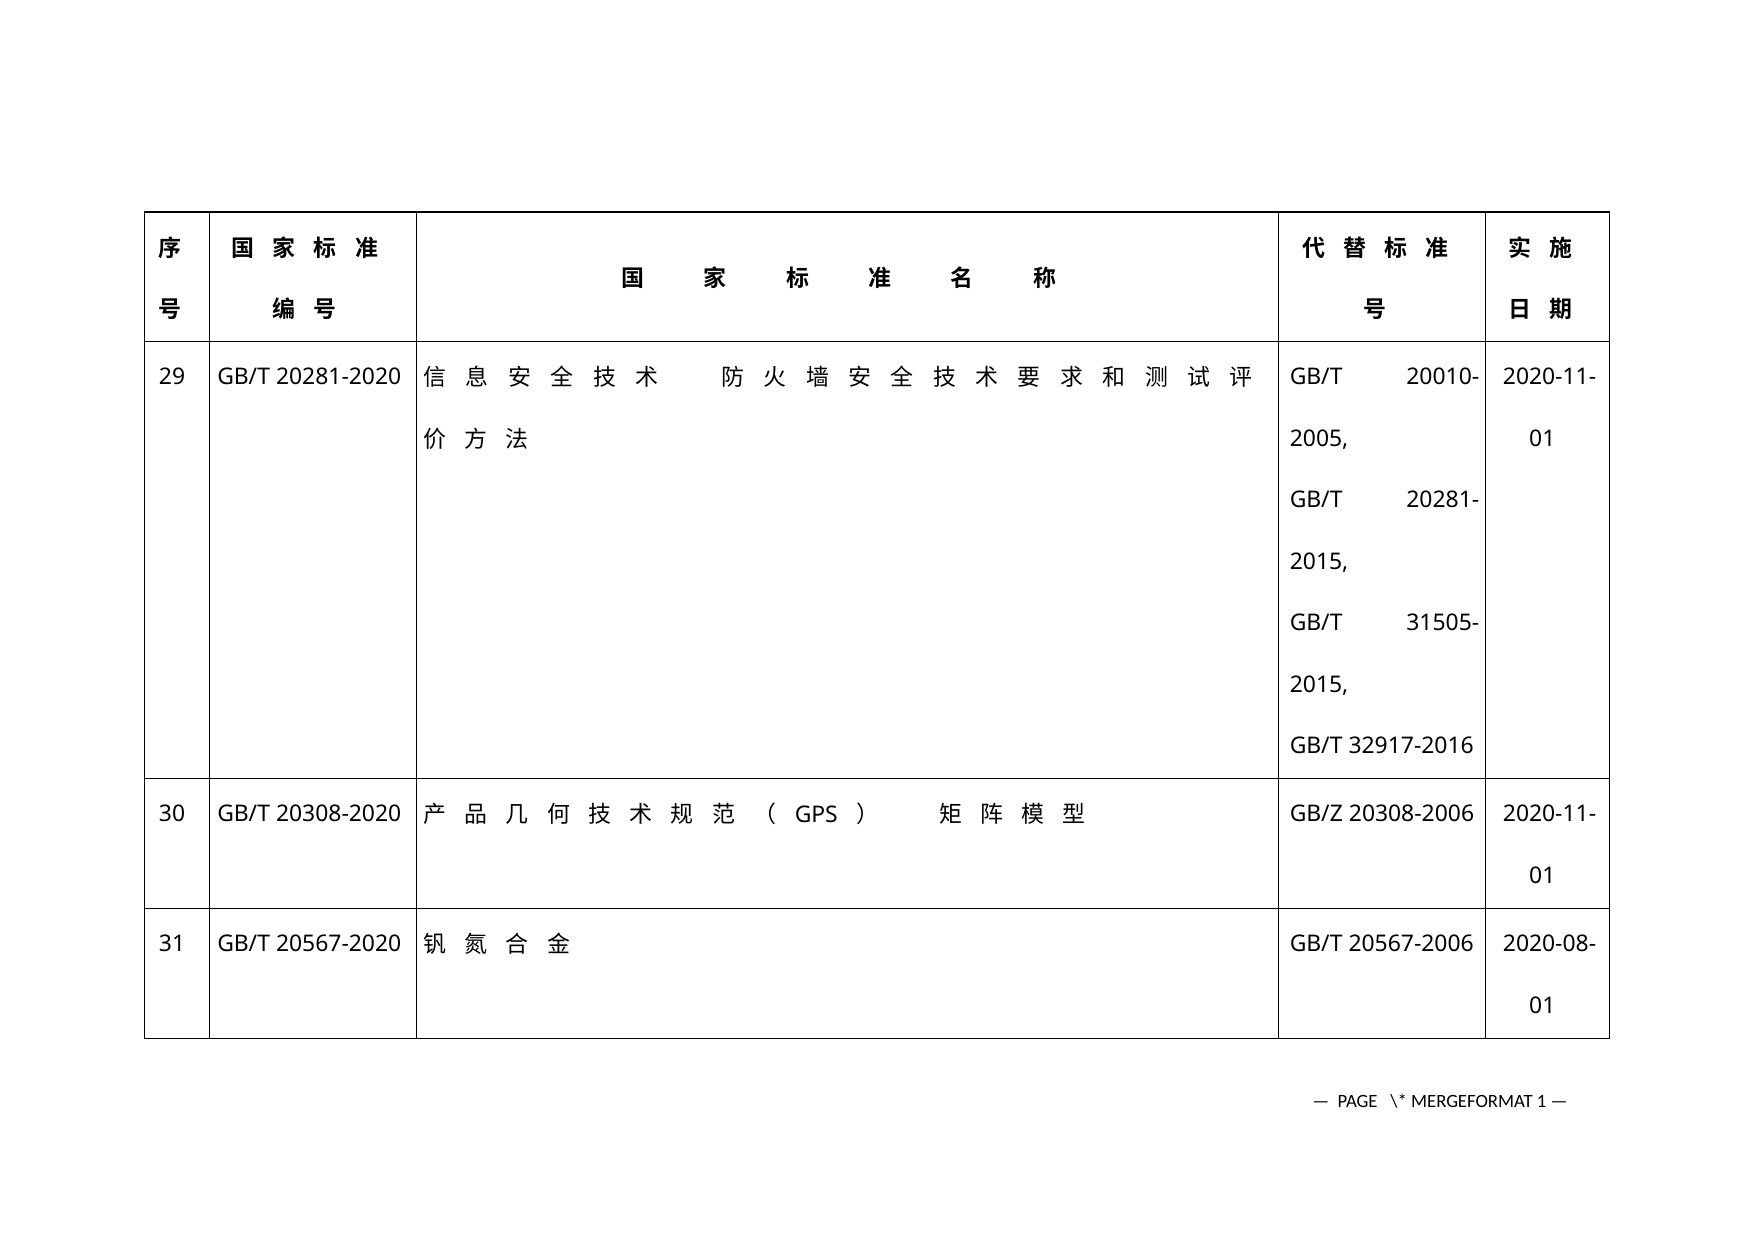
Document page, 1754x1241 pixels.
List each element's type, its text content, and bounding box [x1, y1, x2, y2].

table_cell GB/Z 20308-2006 [1279, 779, 1485, 908]
table_header 国 家 标 准 名 称 [417, 213, 1278, 341]
table_header 实施日期 [1486, 213, 1609, 341]
table_cell 29 [145, 342, 209, 778]
table_cell 信息安全技术 防火墙安全技术要求和测试评价方法 [417, 342, 1278, 778]
table_cell 2020-08-01 [1486, 909, 1609, 1038]
table_header 国家标准编号 [210, 213, 416, 341]
table_header 序号 [145, 213, 209, 341]
table_cell 30 [145, 779, 209, 908]
table_cell 钒氮合金 [417, 909, 1278, 1038]
table_cell 2020-11-01 [1486, 342, 1609, 778]
table_cell 产品几何技术规范（GPS） 矩阵模型 [417, 779, 1278, 908]
table_cell GB/T 20567-2006 [1279, 909, 1485, 1038]
table_cell GB/T 20308-2020 [210, 779, 416, 908]
table_cell GB/T 20010-2005, GB/T 20281-2015, GB/T 31505-2015, GB/T 32917-2016 [1279, 342, 1485, 778]
table_cell 2020-11-01 [1486, 779, 1609, 908]
table_header 代替标准号 [1279, 213, 1485, 341]
table_cell GB/T 20281-2020 [210, 342, 416, 778]
table_cell 31 [145, 909, 209, 1038]
table_cell GB/T 20567-2020 [210, 909, 416, 1038]
